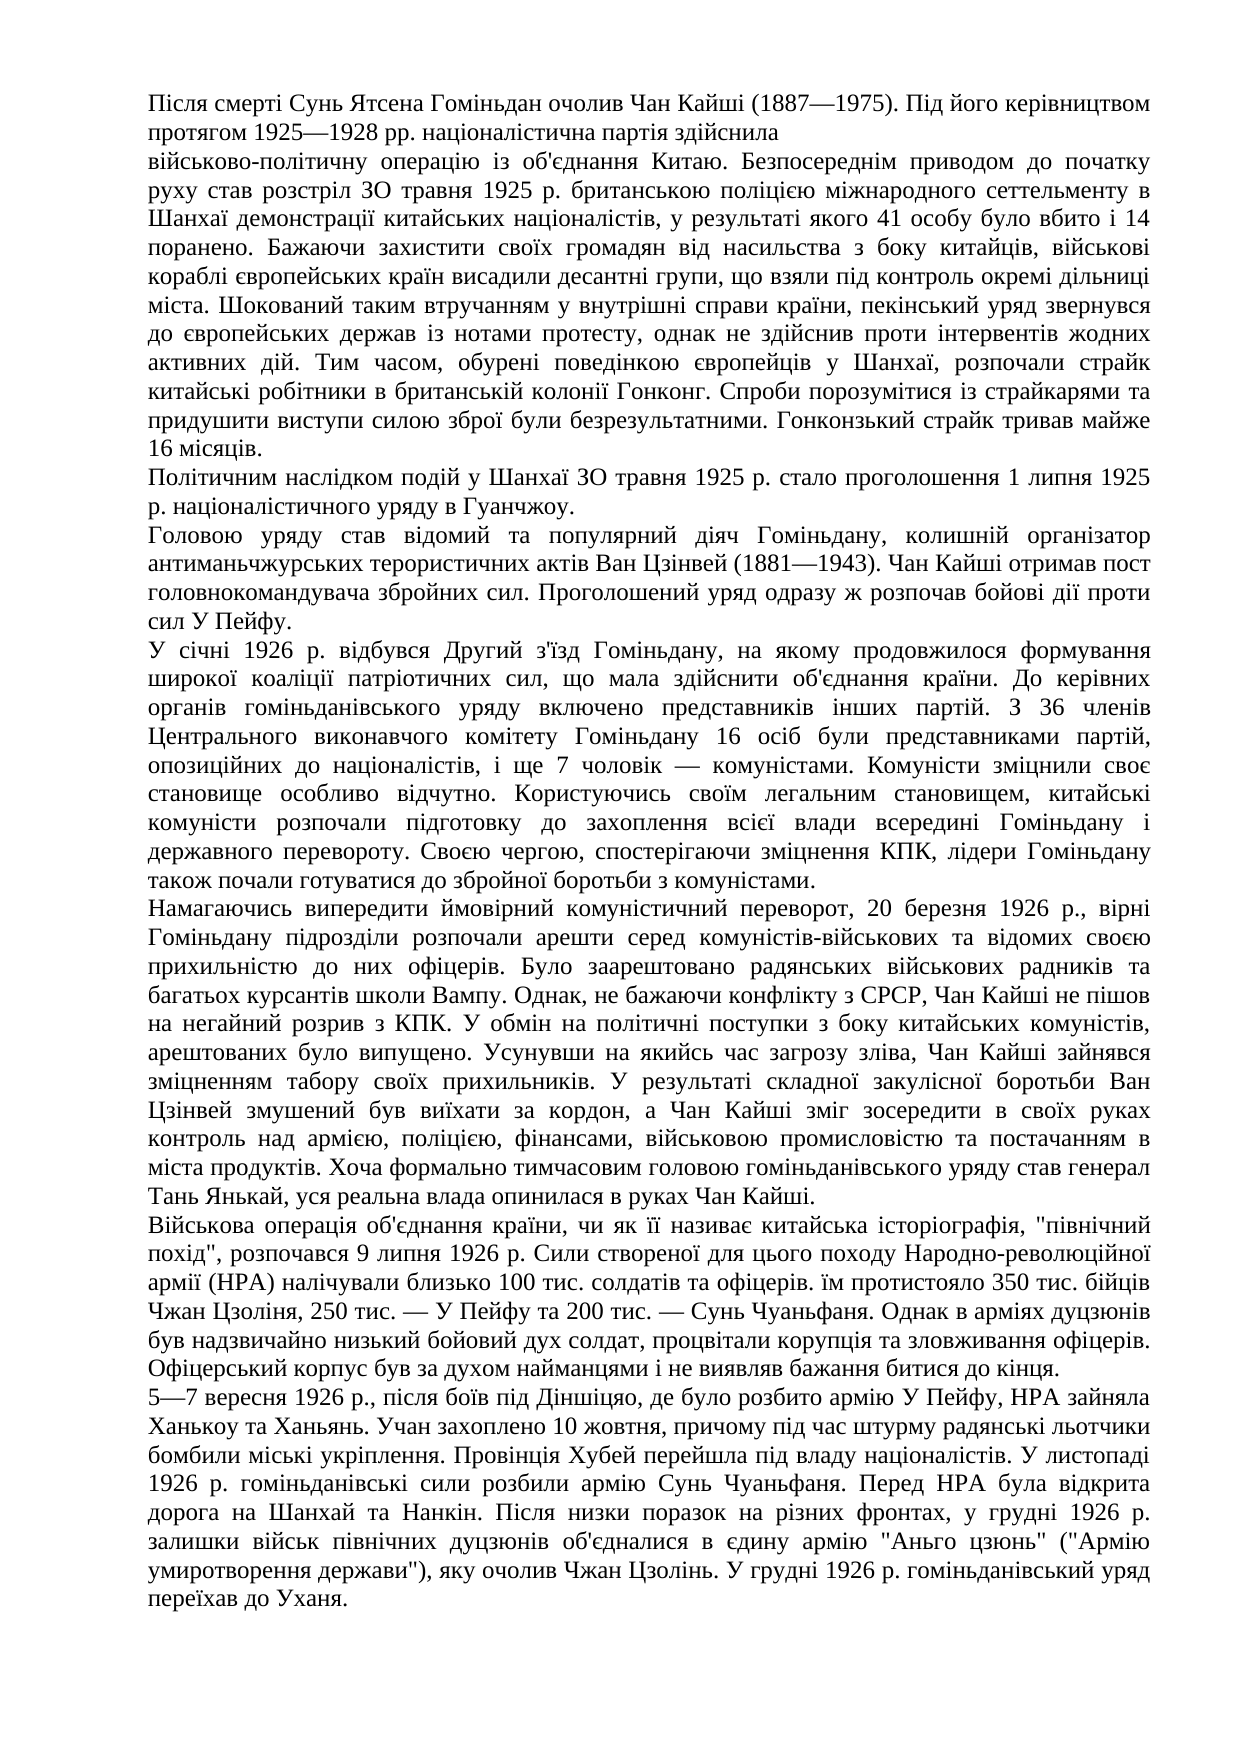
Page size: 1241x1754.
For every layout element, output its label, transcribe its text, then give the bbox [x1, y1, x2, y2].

text У січні 1926 р. відбувся Другий з'їзд Гоміньдану, на якому продовжилося формування широкої коаліції патріотичних сил, що мала здійснити об'єднання країни. До керівних органів гоміньданівського уряду включено представників інших партій. З 36 членів Центрального виконавчого комітету Гоміньдану 16 осіб були представниками партій, опозиційних до націоналістів, і ще 7 чоловік — комуністами. Комуністи зміцнили своє становище особливо відчутно. Користуючись своїм легальним становищем, китайські комуністи розпочали підготовку до захоплення всієї влади всередині Гоміньдану і державного перевороту. Своєю чергою, спостерігаючи зміцнення КПК, лідери Гоміньдану також почали готуватися до збройної боротьби з комуністами. [148, 635, 1152, 893]
text 5—7 вересня 1926 р., після боїв під Діншіцяо, де було розбито армію У Пейфу, НРА зайняла Ханькоу та Ханьянь. Учан захоплено 10 жовтня, причому під час штурму радянські льотчики бомбили міські укріплення. Провінція Хубей перейшла під владу націоналістів. У листопаді 1926 р. гоміньданівські сили розбили армію Сунь Чуаньфаня. Перед НРА була відкрита дорога на Шанхай та Нанкін. Після низки поразок на різних фронтах, у грудні 1926 р. залишки військ північних дуцзюнів об'єдналися в єдину армію "Аньго цзюнь" ("Армію умиротворення держави"), яку очолив Чжан Цзолінь. У грудні 1926 р. гоміньданівський уряд переїхав до Уханя. [148, 1382, 1152, 1612]
text Політичним наслідком подій у Шанхаї ЗО травня 1925 р. стало проголошення 1 липня 1925 р. націоналістичного уряду в Гуанчжоу. [148, 462, 1152, 520]
text Після смерті Сунь Ятсена Гоміньдан очолив Чан Кайші (1887—1975). Під його керівництвом протягом 1925—1928 рр. націоналістична партія здійснила [148, 88, 1152, 146]
text Намагаючись випередити ймовірний комуністичний переворот, 20 березня 1926 р., вірні Гоміньдану підрозділи розпочали арешти серед комуністів-військових та відомих своєю прихильністю до них офіцерів. Було заарештовано радянських військових радників та багатьох курсантів школи Вампу. Однак, не бажаючи конфлікту з СРСР, Чан Кайші не пішов на негайний розрив з КПК. У обмін на політичні поступки з боку китайських комуністів, арештованих було випущено. Усунувши на якийсь час загрозу зліва, Чан Кайші зайнявся зміцненням табору своїх прихильників. У результаті складної закулісної боротьби Ван Цзінвей змушений був виїхати за кордон, а Чан Кайші зміг зосередити в своїх руках контроль над армією, поліцією, фінансами, військовою промисловістю та постачанням в міста продуктів. Хоча формально тимчасовим головою гоміньданівського уряду став генерал Тань Янькай, уся реальна влада опинилася в руках Чан Кайші. [148, 893, 1152, 1210]
text Головою уряду став відомий та популярний діяч Гоміньдану, колишній організатор антиманьчжурських терористичних актів Ван Цзінвей (1881—1943). Чан Кайші отримав пост головнокомандувача збройних сил. Проголошений уряд одразу ж розпочав бойові дії проти сил У Пейфу. [148, 520, 1152, 635]
text Військова операція об'єднання країни, чи як її називає китайська історіографія, "північний похід", розпочався 9 липня 1926 р. Сили створеної для цього походу Народно-революційної армії (НРА) налічували близько 100 тис. солдатів та офіцерів. їм протистояло 350 тис. бійців Чжан Цзоліня, 250 тис. — У Пейфу та 200 тис. — Сунь Чуаньфаня. Однак в арміях дуцзюнів був надзвичайно низький бойовий дух солдат, процвітали корупція та зловживання офіцерів. Офіцерський корпус був за духом найманцями і не виявляв бажання битися до кінця. [148, 1210, 1152, 1382]
text військово-політичну операцію із об'єднання Китаю. Безпосереднім приводом до початку руху став розстріл ЗО травня 1925 р. британською поліцією міжнародного сеттельменту в Шанхаї демонстрації китайських націоналістів, у результаті якого 41 особу було вбито і 14 поранено. Бажаючи захистити своїх громадян від насильства з боку китайців, військові кораблі європейських країн висадили десантні групи, що взяли під контроль окремі дільниці міста. Шокований таким втручанням у внутрішні справи країни, пекінський уряд звернувся до європейських держав із нотами протесту, однак не здійснив проти інтервентів жодних активних дій. Тим часом, обурені поведінкою європейців у Шанхаї, розпочали страйк китайські робітники в британській колонії Гонконг. Спроби порозумітися із страйкарями та придушити виступи силою зброї були безрезультатними. Гонконзький страйк тривав майже 16 місяців. [148, 146, 1152, 462]
